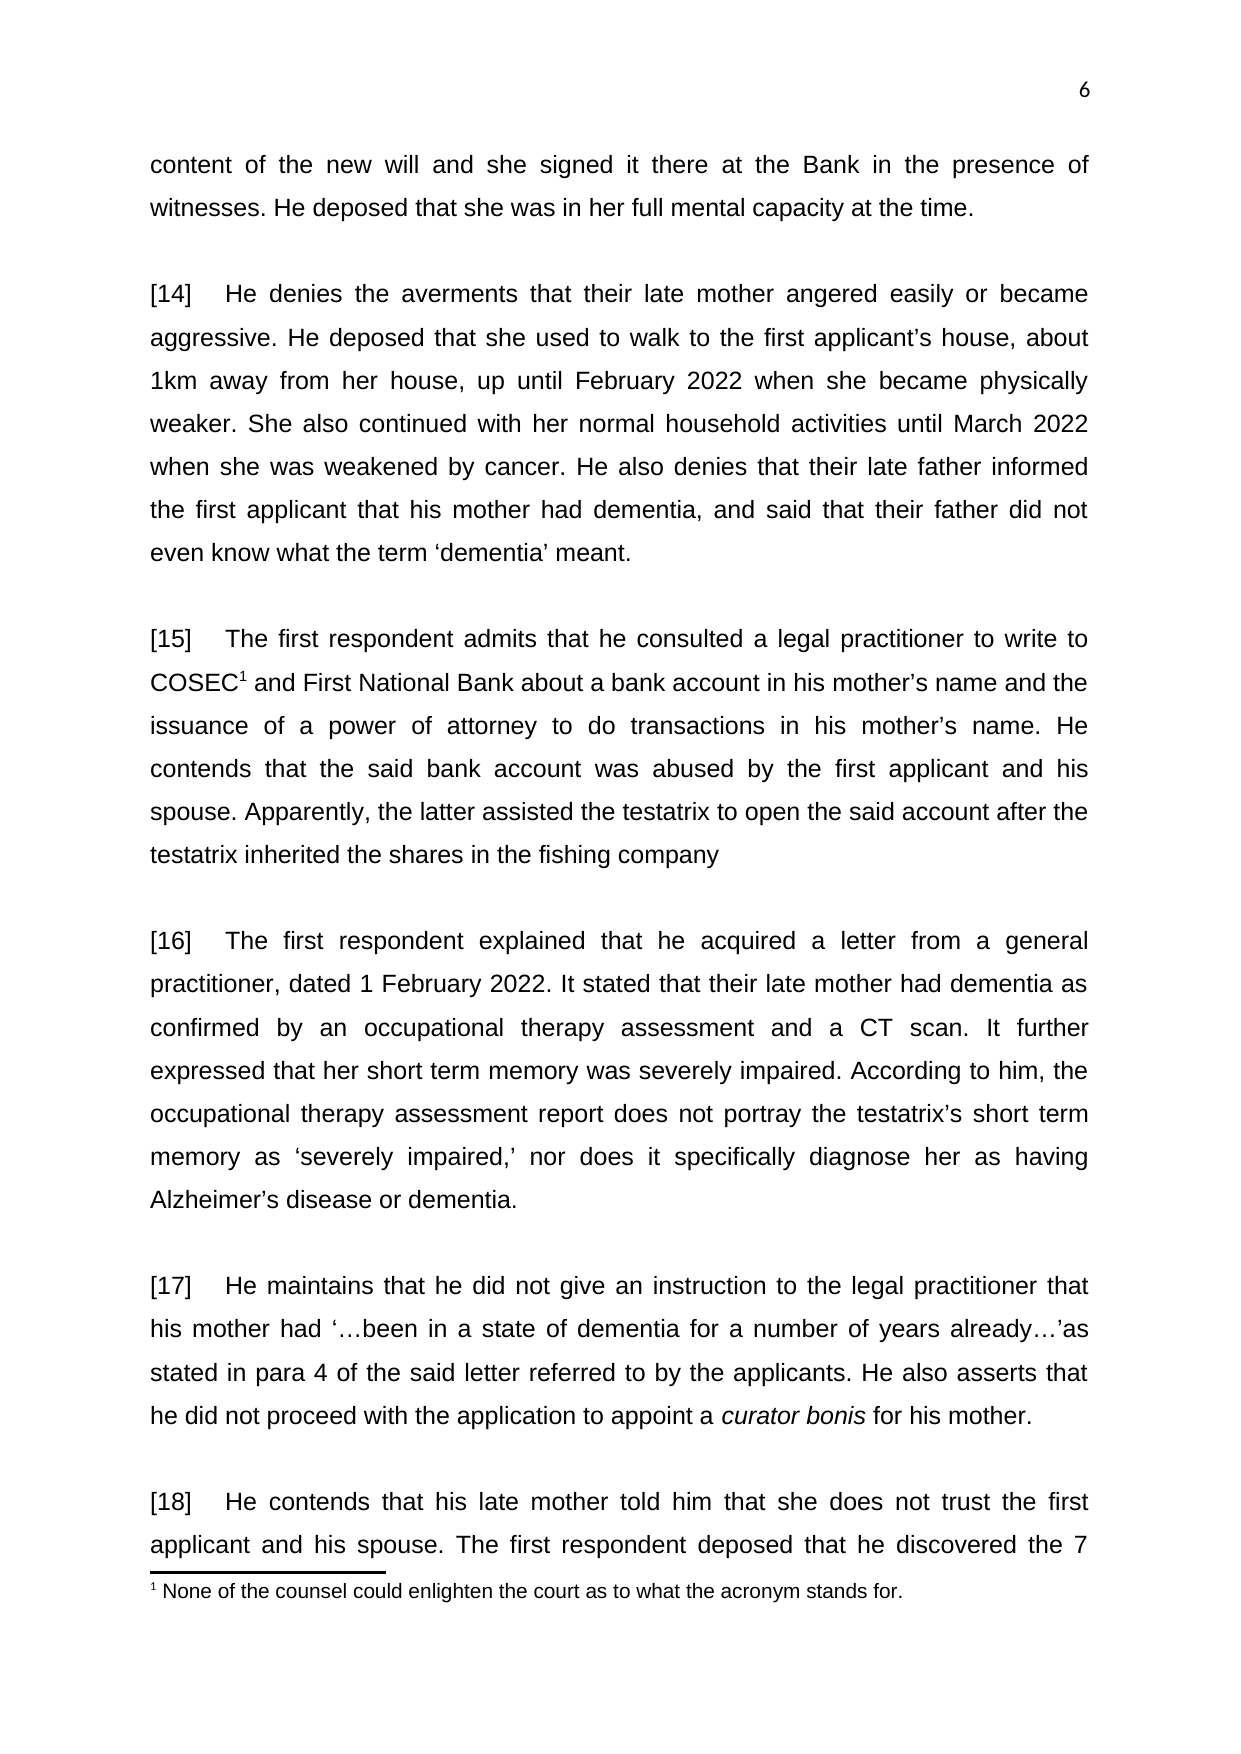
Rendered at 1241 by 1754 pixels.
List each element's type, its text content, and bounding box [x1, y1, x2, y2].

text [14] He denies the averments that their late mother angered easily or became aggressive. He deposed that she used to walk to the first applicant’s house, about 1km away from her house, up until February 2022 when she became physically weaker. She also continued with her normal household activities until March 2022 when she was weakened by cancer. He also denies that their late father informed the first applicant that his mother had dementia, and said that their father did not even know what the term ‘dementia’ meant. [150, 279, 1090, 567]
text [150, 1487, 1090, 1559]
text [17] He maintains that he did not give an instruction to the legal practitioner that his mother had ‘…been in a state of dementia for a number of years already…’as stated in para 4 of the said letter referred to by the applicants. He also asserts that he did not proceed with the application to appoint a curator bonis for his mother. [150, 1271, 1090, 1429]
text [15] The first respondent admits that he consulted a legal practitioner to write to COSEC and First National Bank about a bank account in his mother’s name and the issuance of a power of attorney to do transactions in his mother’s name. He contends that the said bank account was abused by the first applicant and his spouse. Apparently, the latter assisted the testatrix to open the said account after the testatrix inherited the shares in the fishing company [150, 624, 1090, 869]
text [150, 150, 1090, 222]
text [16] The first respondent explained that he acquired a letter from a general practitioner, dated 1 February 2022. It stated that their late mother had dementia as confirmed by an occupational therapy assessment and a CT scan. It further expressed that her short term memory was severely impaired. According to him, the occupational therapy assessment report does not portray the testatrix’s short term memory as ‘severely impaired,’ nor does it specifically diagnose her as having Alzheimer’s disease or dementia. [150, 926, 1090, 1214]
